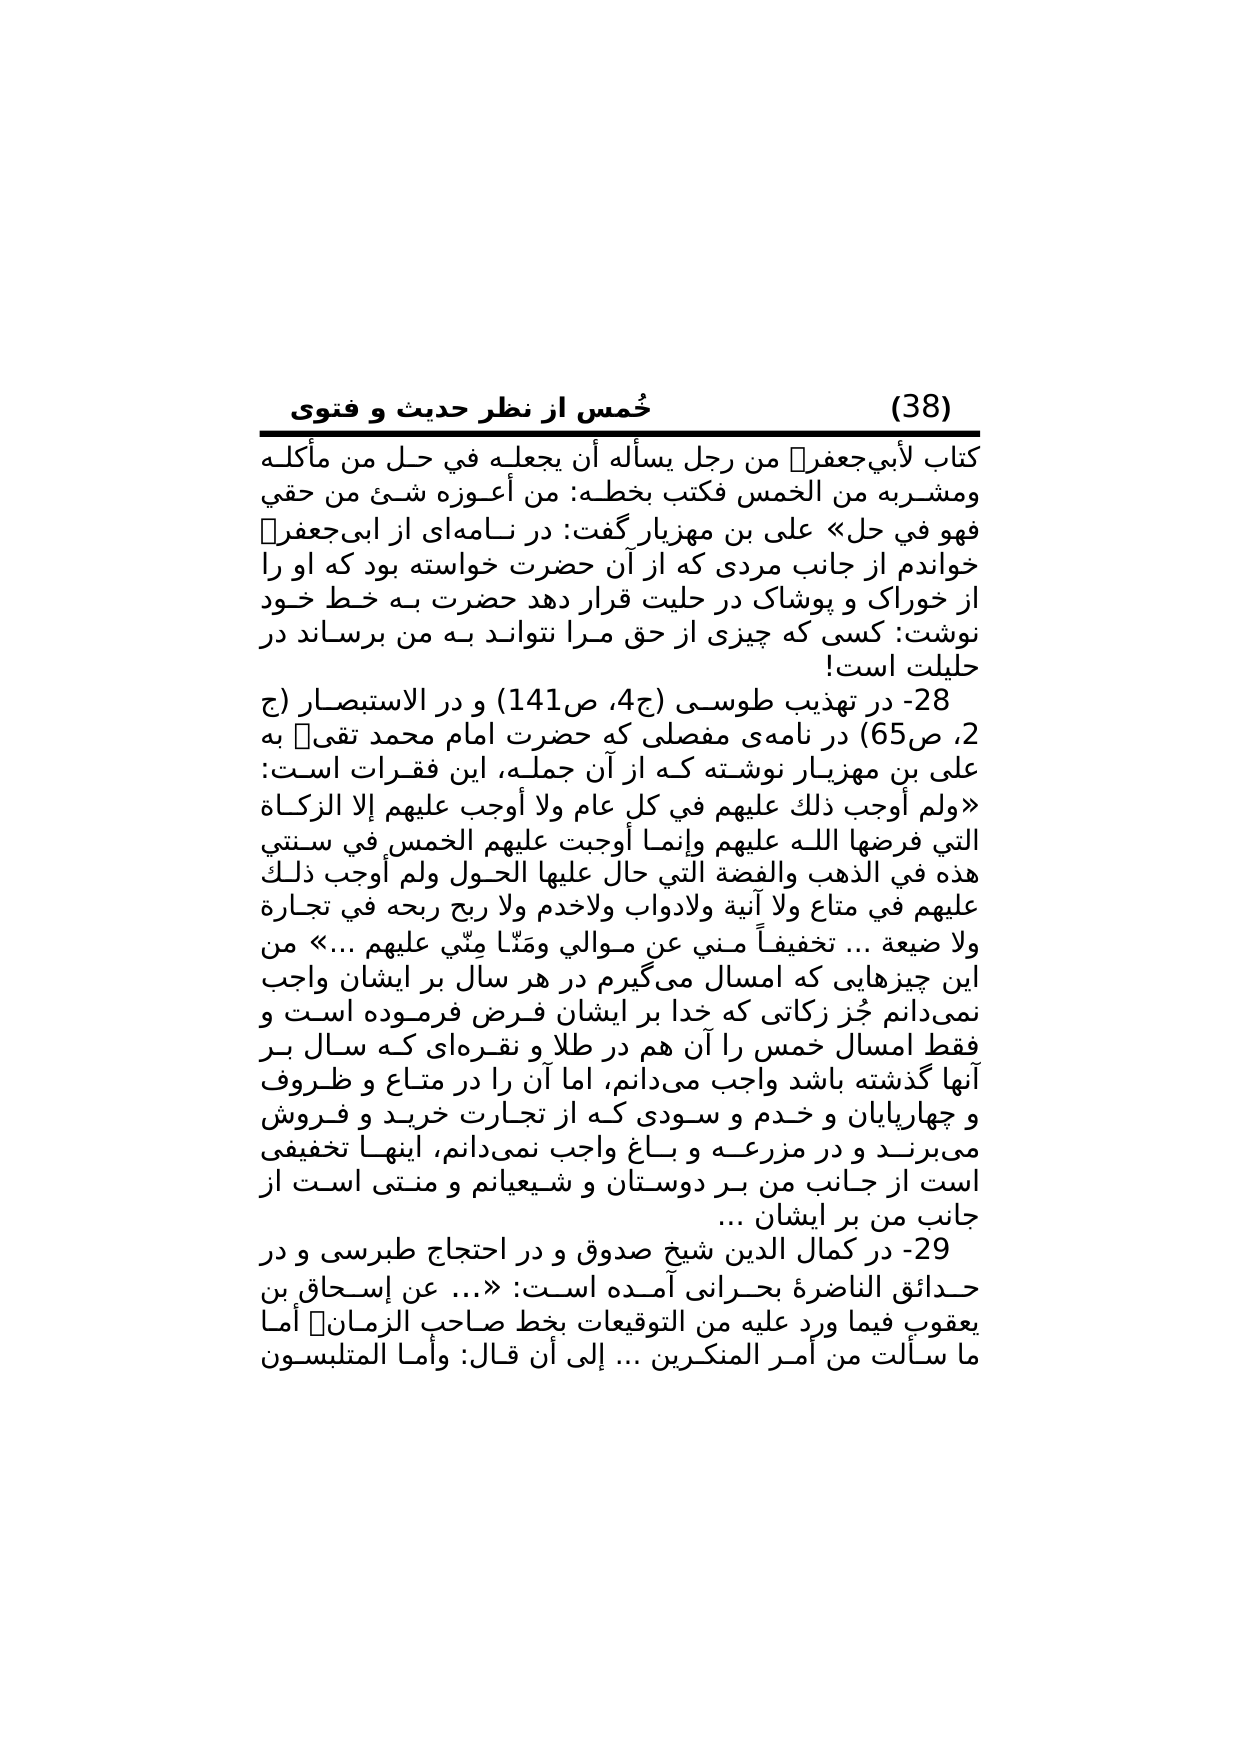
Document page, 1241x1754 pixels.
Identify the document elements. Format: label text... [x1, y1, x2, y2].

text 28- در تهذیب طوسی (ج4، ص141) و در الاستبصار (ج2، ص65) در نامه‌ی مفصلی که حضرت امام محمد تقی به علی بن مهزیار نوشته که از آن جمله، این فقرات است: «ولم أوجب ذلك عليهم في كل عام ولا أوجب عليهم إلا الزكاة التي فرضها الله عليهم وإنما أوجبت عليهم الخمس في سنتي هذه في الذهب والفضة التي حال عليها الحول ولم أوجب ذلك عليهم في متاع ولا آنية ولادواب ولاخدم ولا ربح ربحه في تجارة ولا ضيعة ... تخفيفاً مني عن موالي ومَنّا مِنّي عليهم ...» من این چیزهایی که امسال می‌گیرم در هر سال بر ایشان واجب نمی‌دانم جُز زکاتی که خدا بر ایشان فرض فرموده است و فقط امسال خمس را آن هم در طلا و نقره‌ای که سال بر آنها گذشته باشد واجب می‌دانم، اما آن را در متاع و ظروف و چهارپایان و خدم و سودی که از تجارت خرید و فروش می‌برند و در مزرعه و باغ واجب نمی‌دانم، اینها تخفیفی است از جانب من بر دوستان و شیعیانم و منتی است از جانب من بر ایشان ... [260, 683, 980, 1232]
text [260, 437, 980, 683]
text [260, 1232, 980, 1371]
